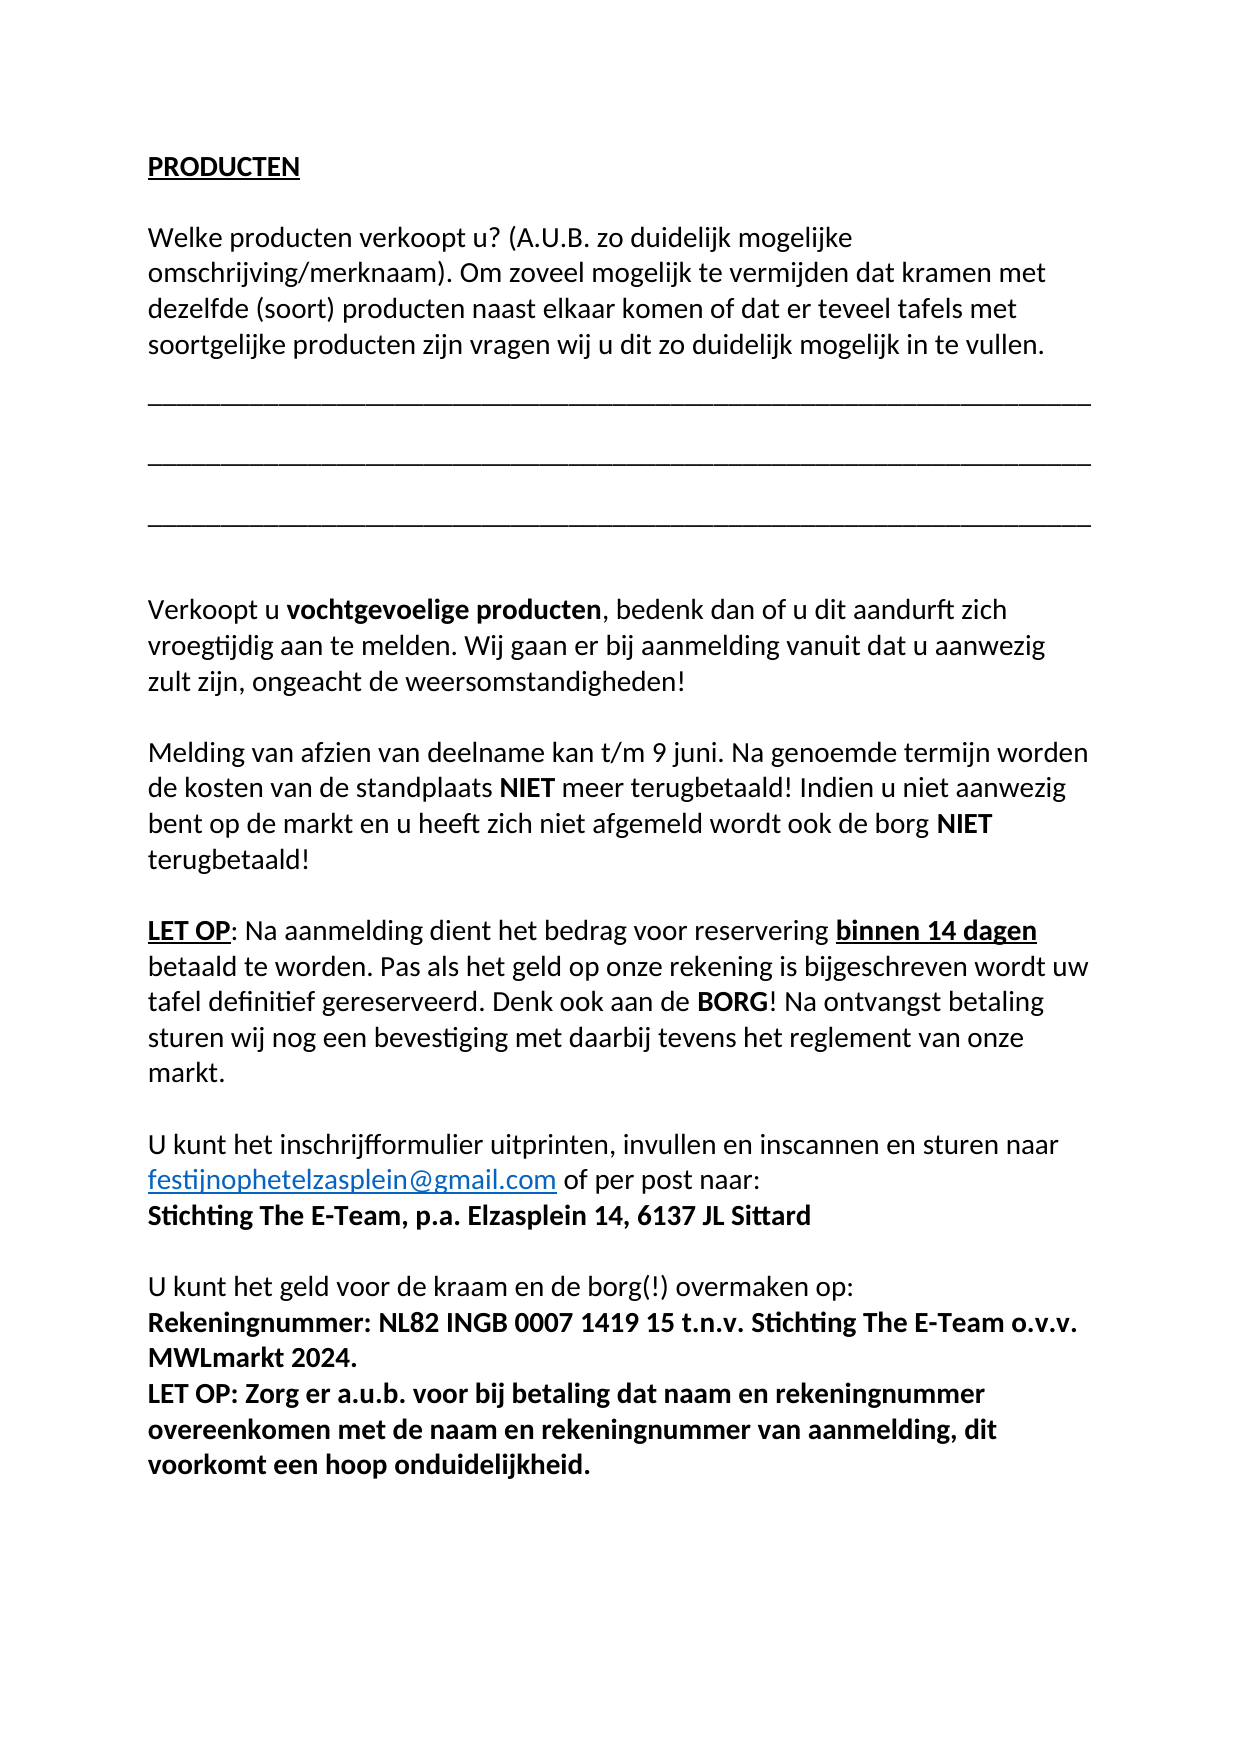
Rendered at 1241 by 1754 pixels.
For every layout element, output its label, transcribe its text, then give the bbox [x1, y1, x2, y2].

text Verkoopt u vochtgevoelige producten, bedenk dan of u dit aandurft zich vroegtijdig aan te melden. Wij gaan er bij aanmelding vanuit dat u aanwezig zult zijn, ongeacht de weersomstandigheden! [148, 591, 1093, 698]
text PRODUCTEN [148, 148, 1093, 183]
text LET OP: Na aanmelding dient het bedrag voor reservering binnen 14 dagen betaald te worden. Pas als het geld op onze rekening is bijgeschreven wordt uw tafel definitief gereserveerd. Denk ook aan de BORG! Na ontvangst betaling sturen wij nog een bevestiging met daarbij tevens het reglement van onze markt. [148, 912, 1093, 1090]
text _________________________________________________________________ [148, 434, 1093, 470]
text Stichting The E-Team, p.a. Elzasplein 14, 6137 JL Sittard [148, 1197, 1093, 1233]
text _________________________________________________________________ [148, 495, 1093, 531]
text U kunt het geld voor de kraam en de borg(!) overmaken op: [148, 1268, 1093, 1304]
text Melding van afzien van deelname kan t/m 9 juni. Na genoemde termijn worden de kosten van de standplaats NIET meer terugbetaald! Indien u niet aanwezig bent op de markt en u heeft zich niet afgemeld wordt ook de borg NIET terugbetaald! [148, 734, 1093, 876]
text _________________________________________________________________ [148, 374, 1093, 409]
text Welke producten verkoopt u? (A.U.B. zo duidelijk mogelijke omschrijving/merknaam). Om zoveel mogelijk te vermijden dat kramen met dezelfde (soort) producten naast elkaar komen of dat er teveel tafels met soortgelijke producten zijn vragen wij u dit zo duidelijk mogelijk in te vullen. [148, 219, 1093, 361]
text Rekeningnummer: NL82 INGB 0007 1419 15 t.n.v. Stichting The E-Team o.v.v. MWLmarkt 2024. [148, 1304, 1093, 1375]
text LET OP: Zorg er a.u.b. voor bij betaling dat naam en rekeningnummer overeenkomen met de naam en rekeningnummer van aanmelding, dit voorkomt een hoop onduidelijkheid. [148, 1375, 1093, 1482]
text U kunt het inschrijfformulier uitprinten, invullen en inscannen en sturen naar festijnophetelzasplein@gmail.com of per post naar: [148, 1126, 1093, 1197]
